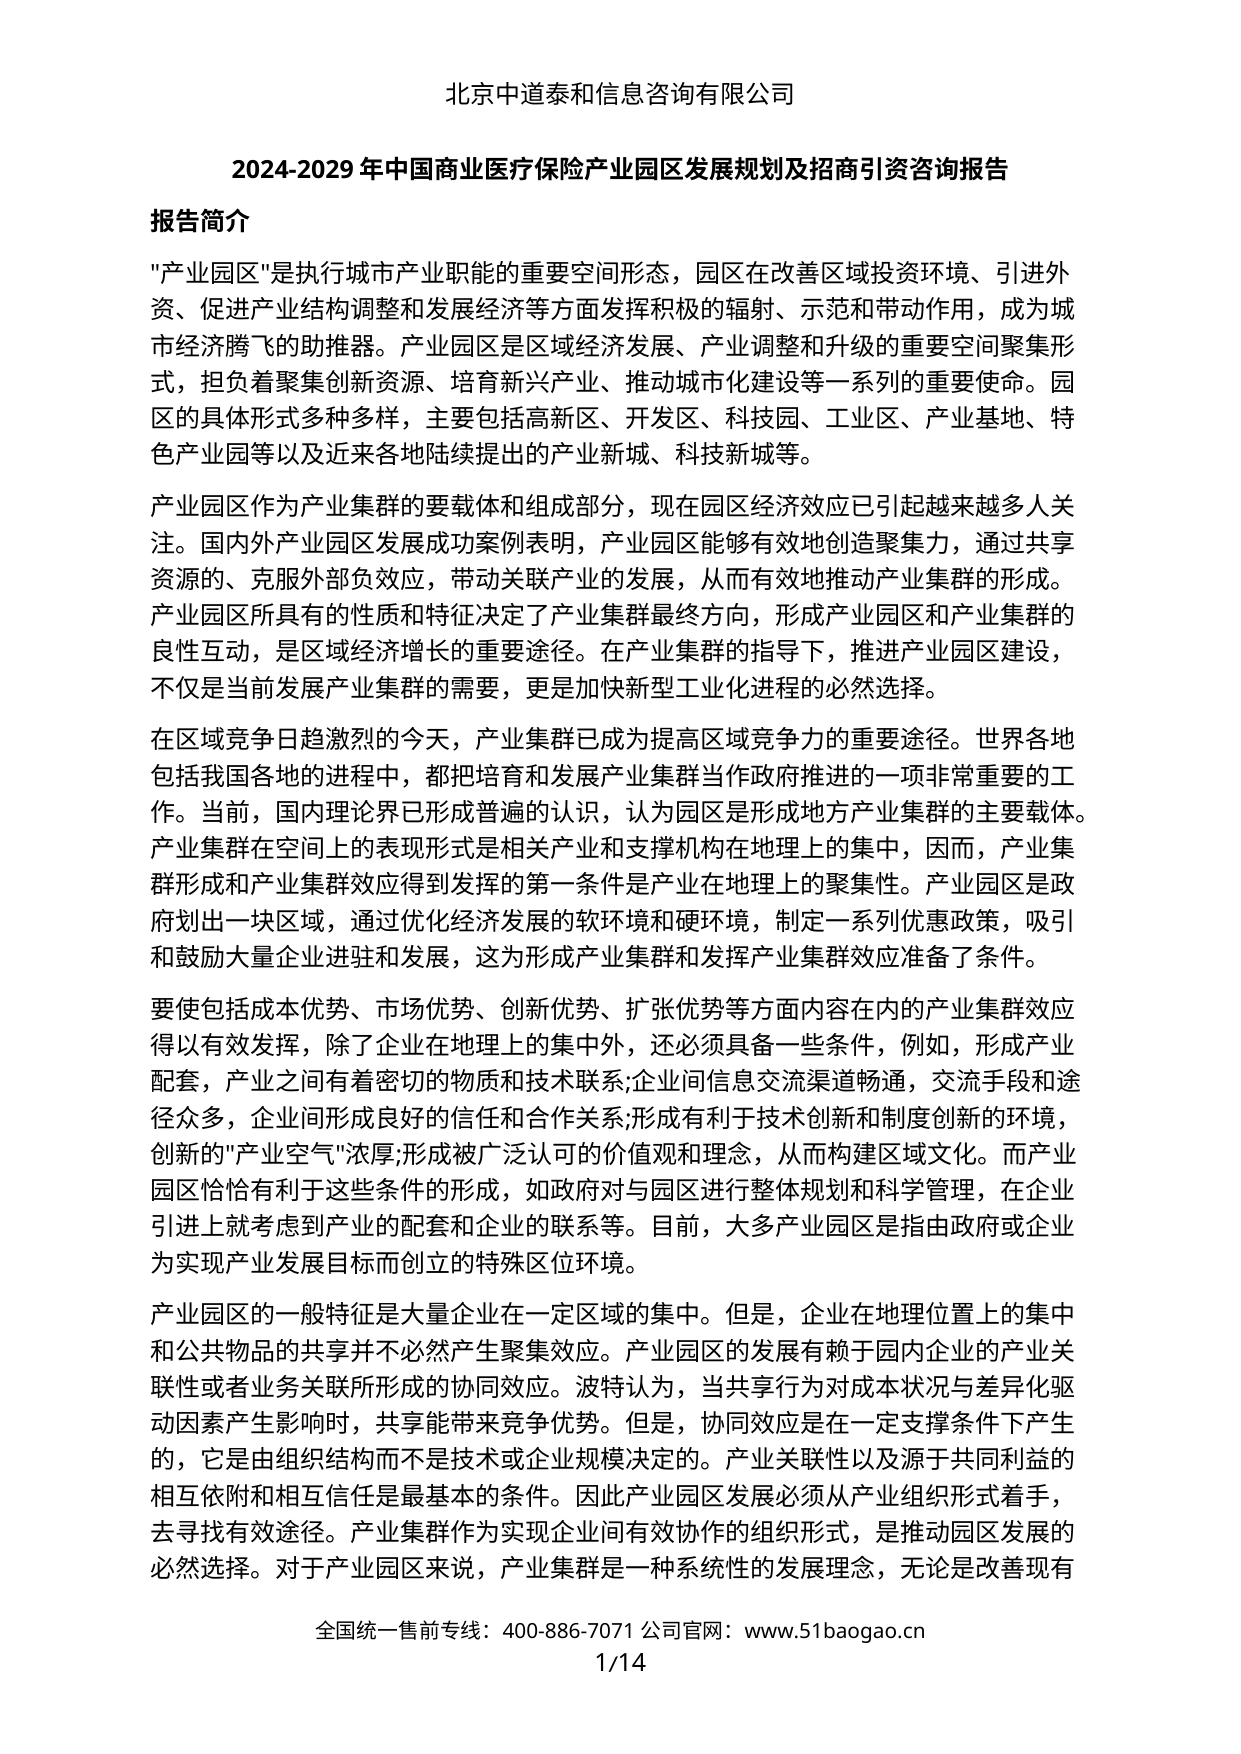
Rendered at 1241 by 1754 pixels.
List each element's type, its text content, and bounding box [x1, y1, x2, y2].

text "产业园区"是执行城市产业职能的重要空间形态，园区在改善区域投资环境、引进外资、促进产业结构调整和发展经济等方面发挥积极的辐射、示范和带动作用，成为城市经济腾飞的助推器。产业园区是区域经济发展、产业调整和升级的重要空间聚集形式，担负着聚集创新资源、培育新兴产业、推动城市化建设等一系列的重要使命。园区的具体形式多种多样，主要包括高新区、开发区、科技园、工业区、产业基地、特色产业园等以及近来各地陆续提出的产业新城、科技新城等。 [150, 254, 1090, 471]
text 要使包括成本优势、市场优势、创新优势、扩张优势等方面内容在内的产业集群效应得以有效发挥，除了企业在地理上的集中外，还必须具备一些条件，例如，形成产业配套，产业之间有着密切的物质和技术联系;企业间信息交流渠道畅通，交流手段和途径众多，企业间形成良好的信任和合作关系;形成有利于技术创新和制度创新的环境，创新的"产业空气"浓厚;形成被广泛认可的价值观和理念，从而构建区域文化。而产业园区恰恰有利于这些条件的形成，如政府对与园区进行整体规划和科学管理，在企业引进上就考虑到产业的配套和企业的联系等。目前，大多产业园区是指由政府或企业为实现产业发展目标而创立的特殊区位环境。 [150, 989, 1090, 1279]
text 报告简介 [150, 202, 1090, 238]
text 2024-2029年中国商业医疗保险产业园区发展规划及招商引资咨询报告 [150, 150, 1090, 186]
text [150, 1295, 1090, 1585]
text 产业园区作为产业集群的要载体和组成部分，现在园区经济效应已引起越来越多人关注。国内外产业园区发展成功案例表明，产业园区能够有效地创造聚集力，通过共享资源的、克服外部负效应，带动关联产业的发展，从而有效地推动产业集群的形成。产业园区所具有的性质和特征决定了产业集群最终方向，形成产业园区和产业集群的良性互动，是区域经济增长的重要途径。在产业集群的指导下，推进产业园区建设，不仅是当前发展产业集群的需要，更是加快新型工业化进程的必然选择。 [150, 487, 1090, 704]
text 在区域竞争日趋激烈的今天，产业集群已成为提高区域竞争力的重要途径。世界各地包括我国各地的进程中，都把培育和发展产业集群当作政府推进的一项非常重要的工作。当前，国内理论界已形成普遍的认识，认为园区是形成地方产业集群的主要载体。产业集群在空间上的表现形式是相关产业和支撑机构在地理上的集中，因而，产业集群形成和产业集群效应得到发挥的第一条件是产业在地理上的聚集性。产业园区是政府划出一块区域，通过优化经济发展的软环境和硬环境，制定一系列优惠政策，吸引和鼓励大量企业进驻和发展，这为形成产业集群和发挥产业集群效应准备了条件。 [150, 720, 1090, 974]
